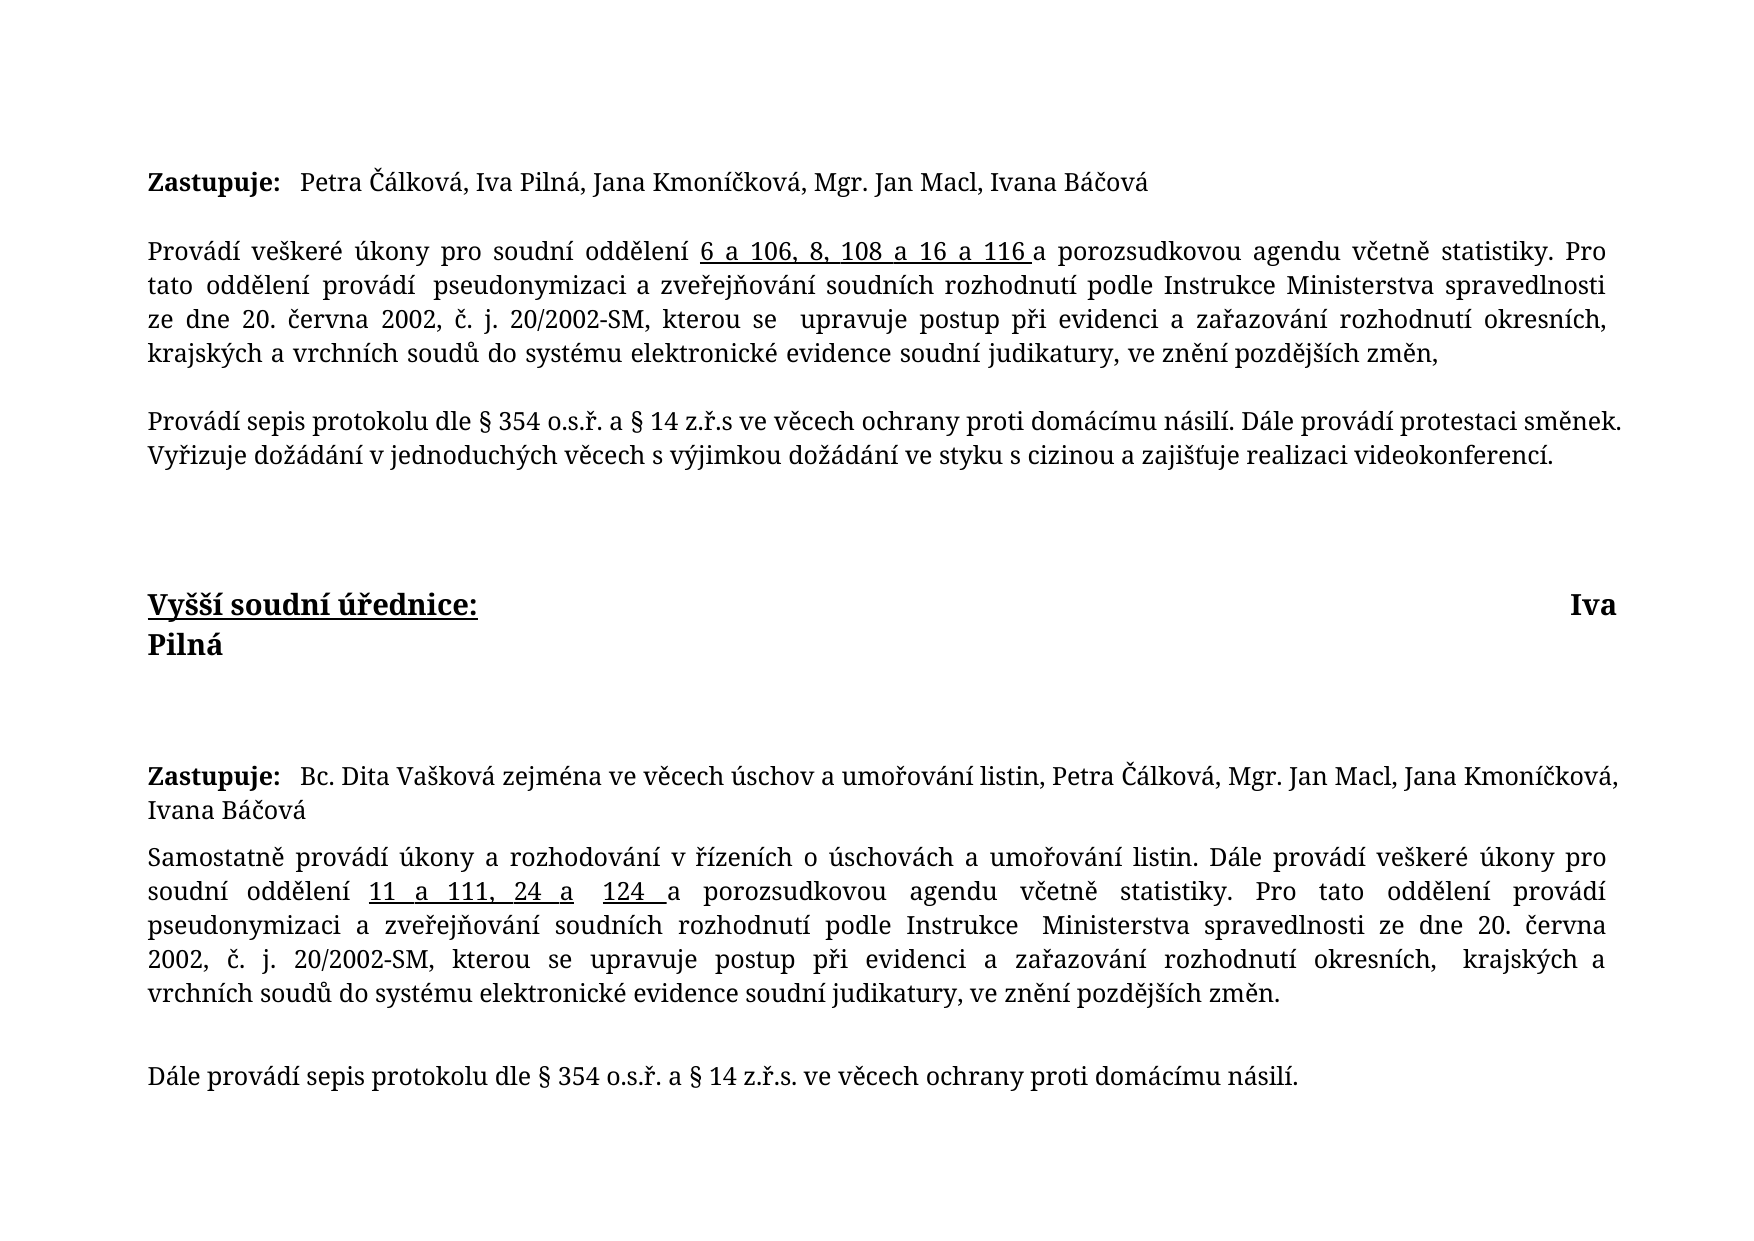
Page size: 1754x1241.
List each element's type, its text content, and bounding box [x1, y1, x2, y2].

text Provádí veškeré úkony pro soudní oddělení 6 a 106, 8, 108 a 16 a 116 a porozsudkovou agendu včetně statistiky. Pro tato oddělení provádí pseudonymizaci a zveřejňování soudních rozhodnutí podle Instrukce Ministerstva spravedlnosti ze dne 20. června 2002, č. j. 20/2002-SM, kterou se upravuje postup při evidenci a zařazování rozhodnutí okresních, krajských a vrchních soudů do systému elektronické evidence soudní judikatury, ve znění pozdějších změn, [147, 233, 1607, 369]
text Provádí sepis protokolu dle § 354 o.s.ř. a § 14 z.ř.s ve věcech ochrany proti domácímu násilí. Dále provádí protestaci směnek. Vyřizuje dožádání v jednoduchých věcech s výjimkou dožádání ve styku s cizinou a zajišťuje realizaci videokonferencí. [147, 403, 1622, 472]
text Zastupuje: Petra Čálková, Iva Pilná, Jana Kmoníčková, Mgr. Jan Macl, Ivana Báčová [147, 165, 1618, 199]
text Samostatně provádí úkony a rozhodování v řízeních o úschovách a umořování listin. Dále provádí veškeré úkony pro soudní oddělení 11 a 111, 24 a 124 a porozsudkovou agendu včetně statistiky. Pro tato oddělení provádí pseudonymizaci a zveřejňování soudních rozhodnutí podle Instrukce Ministerstva spravedlnosti ze dne 20. června 2002, č. j. 20/2002-SM, kterou se upravuje postup při evidenci a zařazování rozhodnutí okresních, krajských a vrchních soudů do systému elektronické evidence soudní judikatury, ve znění pozdějších změn. [147, 839, 1607, 1009]
text Dále provádí sepis protokolu dle § 354 o.s.ř. a § 14 z.ř.s. ve věcech ochrany proti domácímu násilí. [147, 1059, 1618, 1093]
text Zastupuje: Bc. Dita Vašková zejména ve věcech úschov a umořování listin, Petra Čálková, Mgr. Jan Macl, Jana Kmoníčková, Ivana Báčová [147, 758, 1618, 827]
subtitle Vyšší soudní úřednice: Iva Pilná [147, 584, 1618, 664]
